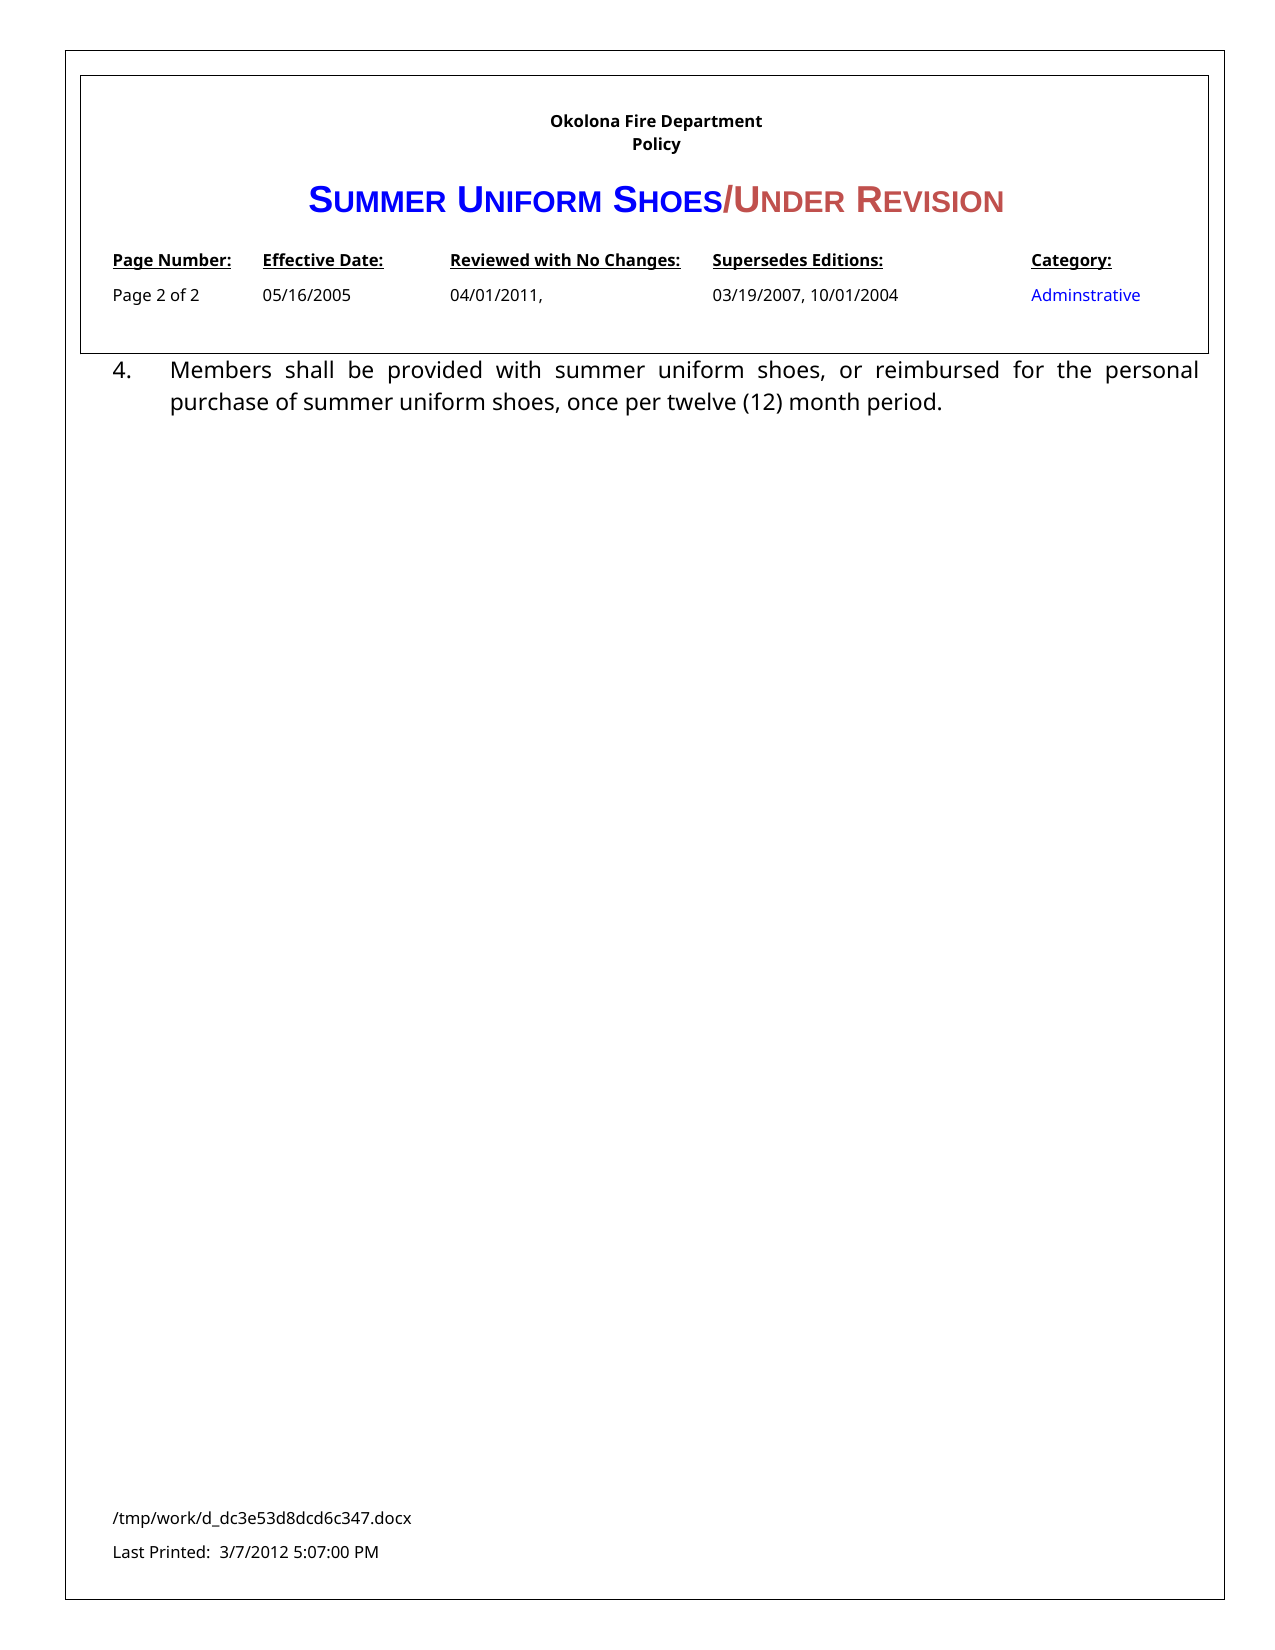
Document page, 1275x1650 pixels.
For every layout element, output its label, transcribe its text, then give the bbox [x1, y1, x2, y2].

text 4. Members shall be provided with summer uniform shoes, or reimbursed for the personal purchase of summer uniform shoes, once per twelve (12) month period. [112, 354, 1200, 417]
